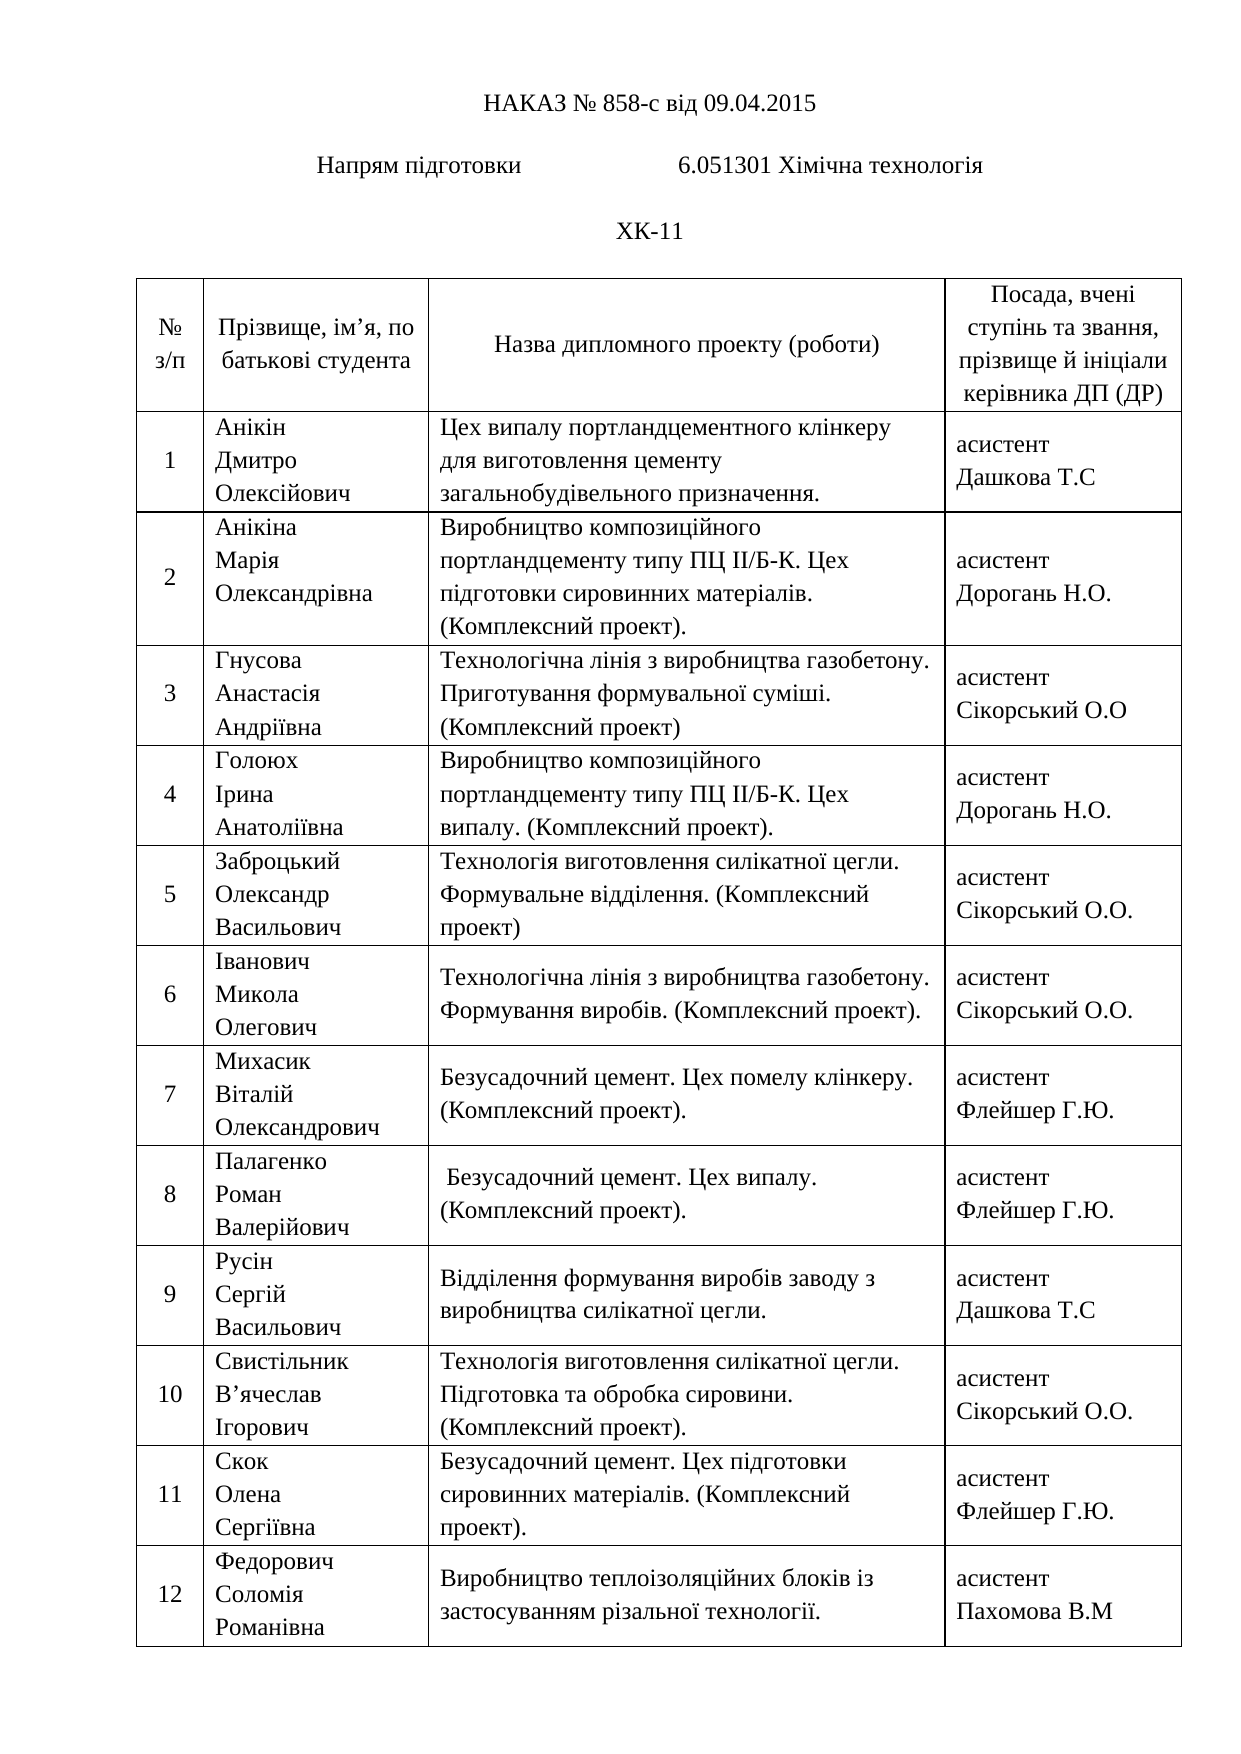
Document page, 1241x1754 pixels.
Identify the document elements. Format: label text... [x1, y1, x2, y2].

table_cell Свистільник В’ячеслав Ігорович [204, 1346, 428, 1445]
table_cell Виробництво композиційного портландцементу типу ПЦ ІІ/Б-К. Цех підготовки сировинних матеріалів. (Комплексний проект). [429, 513, 944, 644]
table_header Прізвище, ім’я, по батькові студента [204, 279, 428, 411]
table_cell 11 [137, 1446, 203, 1545]
table_cell 7 [137, 1046, 203, 1145]
table_cell асистент Сікорський О.О. [946, 946, 1181, 1045]
table_cell асистент Дорогань Н.О. [946, 746, 1181, 845]
table_cell Гнусова Анастасія Андріївна [204, 646, 428, 744]
table_cell Скок Олена Сергіївна [204, 1446, 428, 1545]
table_cell 10 [137, 1346, 203, 1445]
table_cell Безусадочний цемент. Цех помелу клінкеру. (Комплексний проект). [429, 1046, 944, 1145]
table_cell асистент Дашкова Т.С [946, 412, 1181, 511]
table_cell Заброцький Олександр Васильович [204, 846, 428, 945]
table_cell асистент Дашкова Т.С [946, 1246, 1181, 1345]
table_cell Анікін Дмитро Олексійович [204, 412, 428, 511]
table_cell Іванович Микола Олегович [204, 946, 428, 1045]
table_cell 12 [137, 1546, 203, 1646]
table_cell 6 [137, 946, 203, 1045]
text ХК-11 [148, 216, 1152, 245]
table_header № з/п [137, 279, 203, 411]
text НАКАЗ № 858-с від 09.04.2015 [148, 88, 1152, 117]
table_cell Цех випалу портландцементного клінкеру для виготовлення цементу загальнобудівельного призначення. [429, 412, 944, 511]
table_cell 3 [137, 646, 203, 744]
table_cell Михасик Віталій Олександрович [204, 1046, 428, 1145]
table_cell асистент Дорогань Н.О. [946, 513, 1181, 644]
table_cell Відділення формування виробів заводу з виробництва силікатної цегли. [429, 1246, 944, 1345]
table_cell асистент Флейшер Г.Ю. [946, 1046, 1181, 1145]
table_cell 9 [137, 1246, 203, 1345]
table_cell асистент Сікорський О.О [946, 646, 1181, 744]
table_cell Безусадочний цемент. Цех випалу. (Комплексний проект). [429, 1146, 944, 1245]
table_cell Технологічна лінія з виробництва газобетону. Формування виробів. (Комплексний проект). [429, 946, 944, 1045]
table_cell асистент Сікорський О.О. [946, 846, 1181, 945]
table_cell 1 [137, 412, 203, 511]
table_header Посада, вчені ступінь та звання, прізвище й ініціали керівника ДП (ДР) [946, 279, 1181, 411]
table_cell 5 [137, 846, 203, 945]
table_cell Виробництво композиційного портландцементу типу ПЦ ІІ/Б-К. Цех випалу. (Комплексний проект). [429, 746, 944, 845]
table_cell 4 [137, 746, 203, 845]
table_cell Виробництво теплоізоляційних блоків із застосуванням різальної технології. [429, 1546, 944, 1646]
table_header Назва дипломного проекту (роботи) [429, 279, 944, 411]
table_cell Технологія виготовлення силікатної цегли. Підготовка та обробка сировини. (Комплексний проект). [429, 1346, 944, 1445]
table_cell Голоюх Ірина Анатоліївна [204, 746, 428, 845]
table_cell Русін Сергій Васильович [204, 1246, 428, 1345]
table_cell асистент Флейшер Г.Ю. [946, 1146, 1181, 1245]
table_cell асистент Сікорський О.О. [946, 1346, 1181, 1445]
table_cell Технологічна лінія з виробництва газобетону. Приготування формувальної суміші. (Комплексний проект) [429, 646, 944, 744]
table_cell асистент Флейшер Г.Ю. [946, 1446, 1181, 1545]
table_cell 2 [137, 513, 203, 644]
table_cell Безусадочний цемент. Цех підготовки сировинних матеріалів. (Комплексний проект). [429, 1446, 944, 1545]
table_cell 8 [137, 1146, 203, 1245]
table_cell Технологія виготовлення силікатної цегли. Формувальне відділення. (Комплексний проект) [429, 846, 944, 945]
table_cell Федорович Соломія Романівна [204, 1546, 428, 1646]
text Напрям підготовки 6.051301 Хімічна технологія [148, 150, 1152, 179]
table_cell Палагенко Роман Валерійович [204, 1146, 428, 1245]
table_cell Анікіна Марія Олександрівна [204, 513, 428, 644]
table_cell асистент Пахомова В.М [946, 1546, 1181, 1646]
